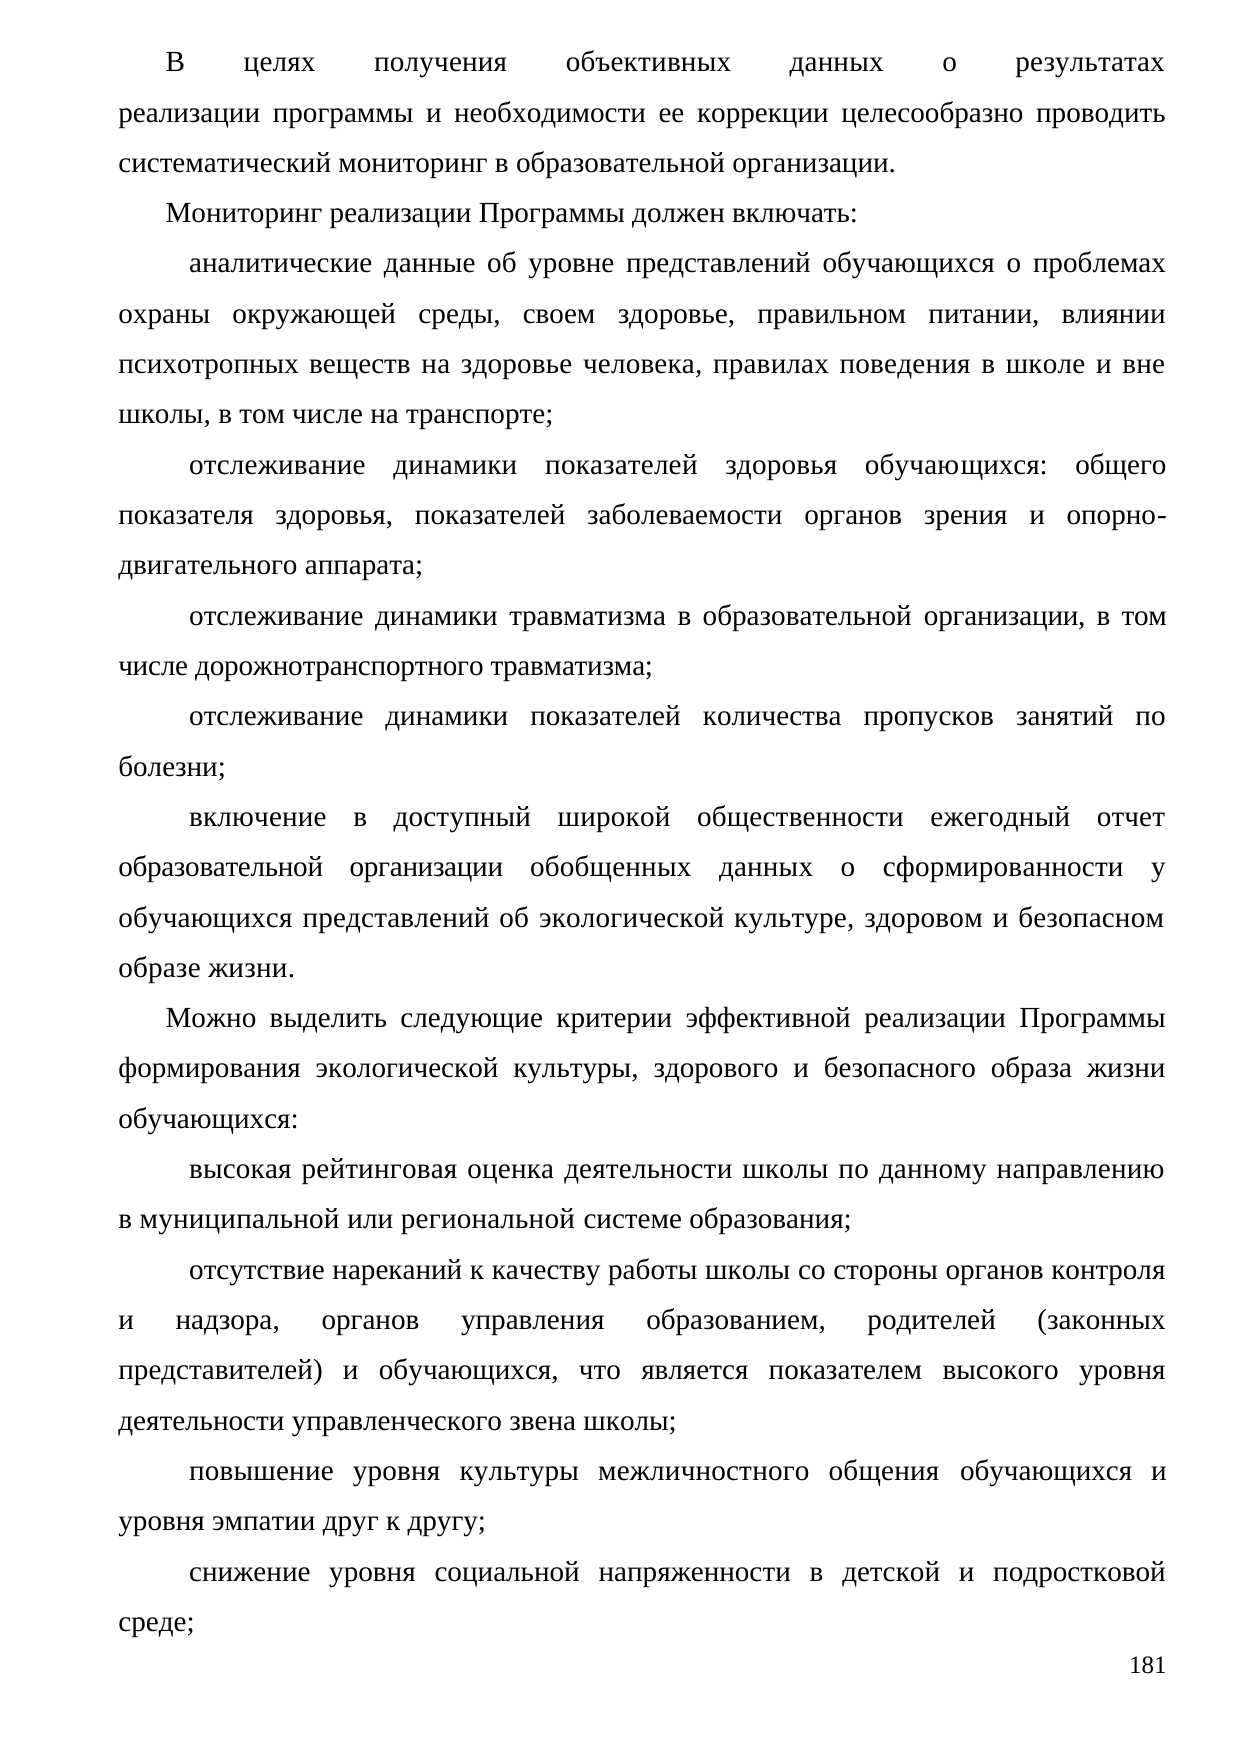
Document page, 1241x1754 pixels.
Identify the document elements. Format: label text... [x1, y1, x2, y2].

text повышение уровня культуры межличностного общения обучающихся и уровня эмпатии друг к другу; [118, 1453, 1167, 1537]
text В целях получения объективных данных о результатах реализации программы и необходимости ее коррекции целесообразно проводить систематический мониторинг в образовательной организации. [118, 44, 1167, 178]
text аналитические данные об уровне представлений обучающихся о проблемах охраны окружающей среды, своем здоровье, правильном питании, влиянии психотропных веществ на здоровье человека, правилах поведения в школе и вне школы, в том числе на транспорте; [118, 246, 1167, 430]
text снижение уровня социальной напряженности в детской и подростковой среде; [118, 1554, 1167, 1638]
text отсутствие нареканий к качеству работы школы со стороны органов контроля и надзора, органов управления образованием, родителей (законных представителей) и обучающихся, что является показателем высокого уровня деятельности управленческого звена школы; [118, 1252, 1167, 1436]
text отслеживание динамики показателей здоровья обучающихся: общего показателя здоровья, показателей заболеваемости органов зрения и опорно­двигательного аппарата; [118, 447, 1167, 581]
text Мониторинг реализации Программы должен включать: [118, 195, 1167, 229]
text Можно выделить следующие критерии эффективной реализации Программы формирования экологической культуры, здорового и безопасного образа жизни обучающихся: [118, 1000, 1167, 1134]
text включение в доступный широкой общественности ежегодный отчет образовательной организации обобщенных данных о сформированности у обучающихся представлений об экологической культуре, здоровом и безопасном образе жизни. [118, 799, 1167, 983]
text высокая рейтинговая оценка деятельности школы по данному направлению в муниципальной или региональной системе образования; [118, 1151, 1167, 1235]
text отслеживание динамики травматизма в образовательной организации, в том числе дорожно­транспортного травматизма; [118, 598, 1167, 682]
text отслеживание динамики показателей количества пропусков занятий по болезни; [118, 698, 1167, 782]
